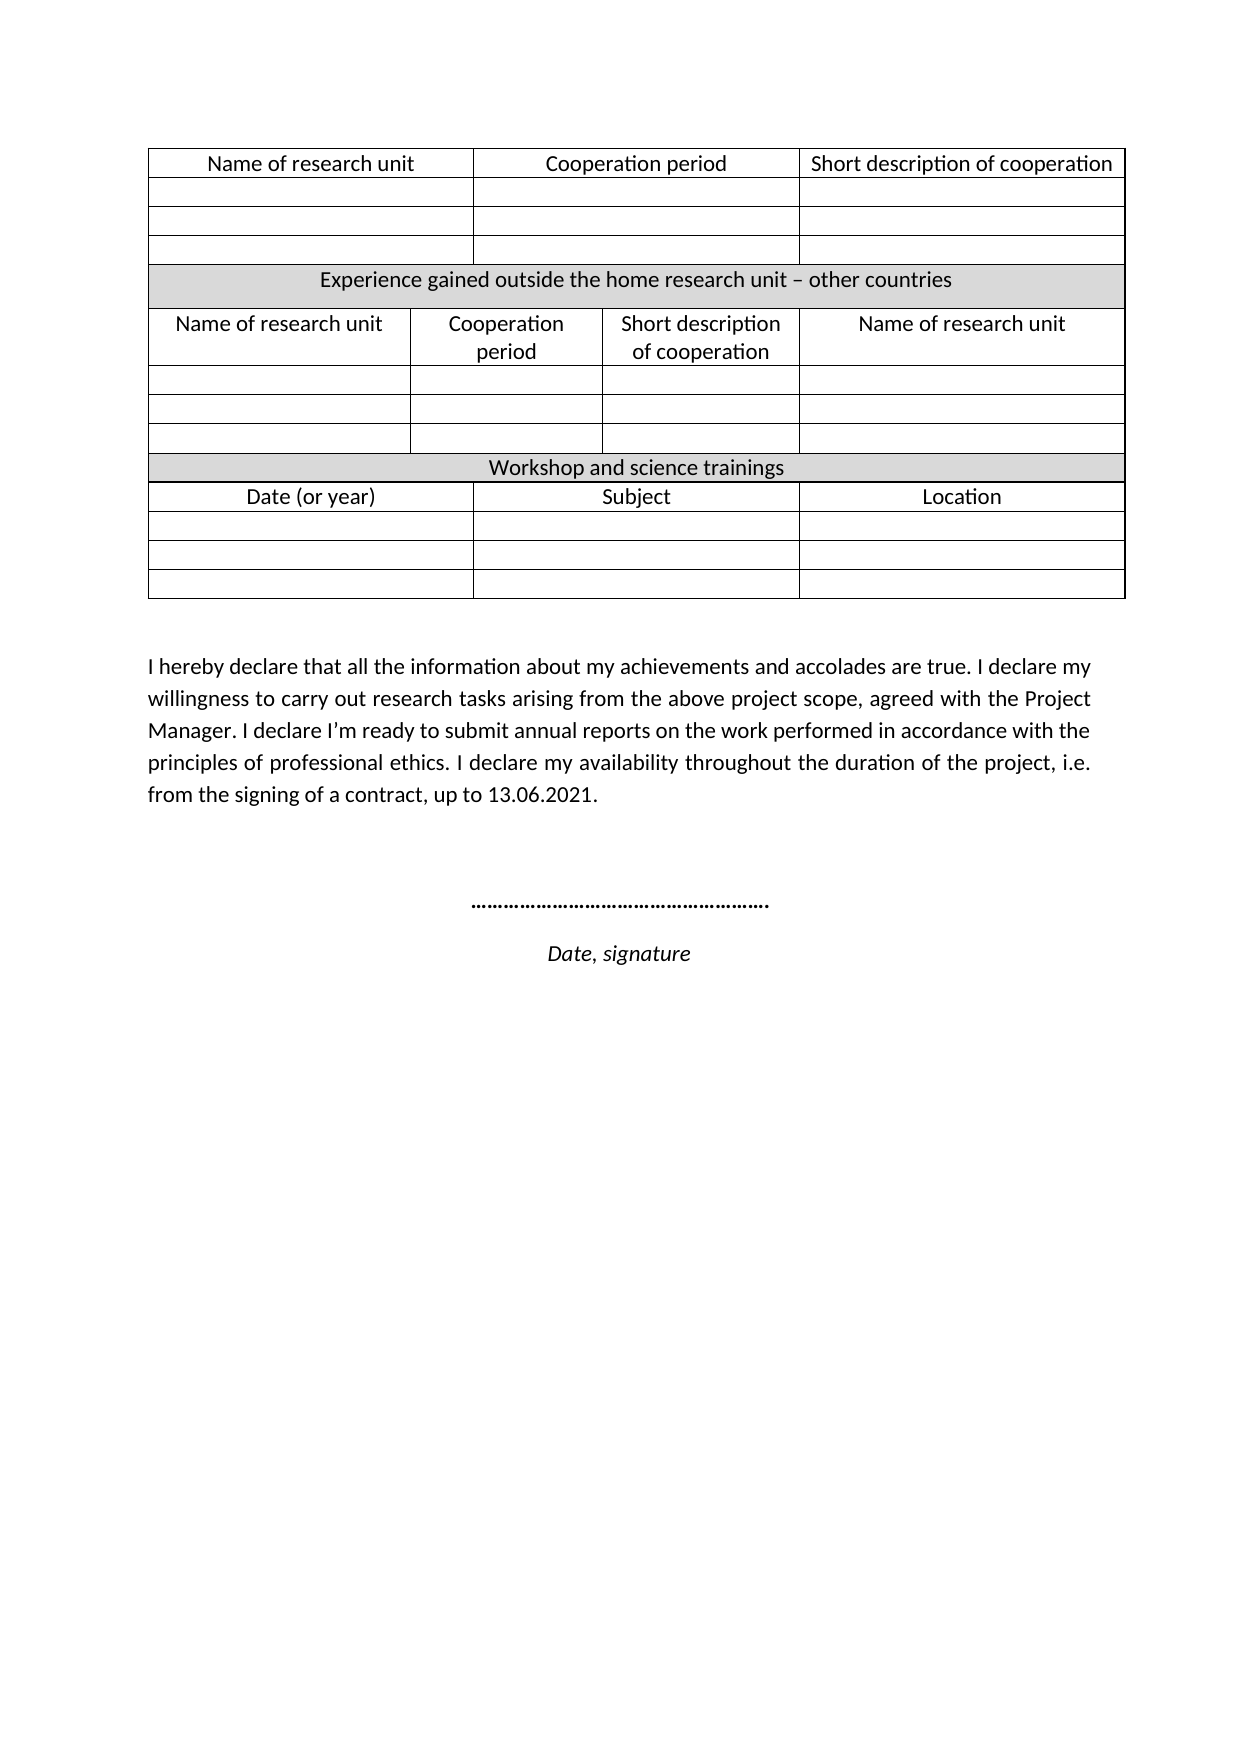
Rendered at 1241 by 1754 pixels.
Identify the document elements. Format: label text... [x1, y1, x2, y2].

table_cell [149, 366, 410, 394]
table_cell [411, 366, 602, 394]
table_cell [800, 512, 1124, 539]
table_cell [474, 178, 799, 206]
table_cell Experience gained outside the home research unit – other countries [149, 265, 1124, 308]
table_cell [800, 541, 1124, 569]
table_cell [149, 541, 473, 569]
table_cell Name of research unit [149, 309, 410, 365]
table_cell [474, 512, 799, 539]
table_cell [149, 395, 410, 423]
table_cell Location [800, 483, 1124, 511]
table_cell [149, 570, 473, 598]
table_cell Cooperation period [474, 149, 799, 177]
table_cell Cooperation period [411, 309, 602, 365]
table_cell [800, 236, 1124, 264]
table_cell [149, 512, 473, 539]
table_cell Date (or year) [149, 483, 473, 511]
text I hereby declare that all the information about my achievements and accolades are true. I declare my willingness to carry out research tasks arising from the above project scope, agreed with the Project Manager. I declare I’m ready to submit annual reports on the work performed in accordance with the principles of professional ethics. I declare my availability throughout the duration of the project, i.e. from the signing of a contract, up to 13.06.2021. [148, 652, 1093, 808]
table_cell [411, 424, 602, 452]
table_cell [149, 424, 410, 452]
table_cell [474, 570, 799, 598]
table_cell [411, 395, 602, 423]
table_cell [603, 424, 799, 452]
table_cell [149, 236, 473, 264]
table_cell [800, 424, 1124, 452]
table_cell [800, 207, 1124, 235]
text Date, signature [148, 939, 1093, 968]
table_cell Short description of cooperation [603, 309, 799, 365]
table_cell [603, 395, 799, 423]
table_cell [800, 366, 1124, 394]
table_cell [800, 178, 1124, 206]
table_cell Workshop and science trainings [149, 454, 1124, 481]
table_cell [149, 178, 473, 206]
table_cell [474, 236, 799, 264]
table_cell [800, 570, 1124, 598]
table_cell Subject [474, 483, 799, 511]
table_cell Name of research unit [800, 309, 1124, 365]
table_cell [603, 366, 799, 394]
table_cell [474, 207, 799, 235]
table_cell Short description of cooperation [800, 149, 1124, 177]
table_cell [800, 395, 1124, 423]
table_cell [149, 207, 473, 235]
table_cell [474, 541, 799, 569]
table_cell Name of research unit [149, 149, 473, 177]
text ………………………………………………. [148, 887, 1093, 914]
